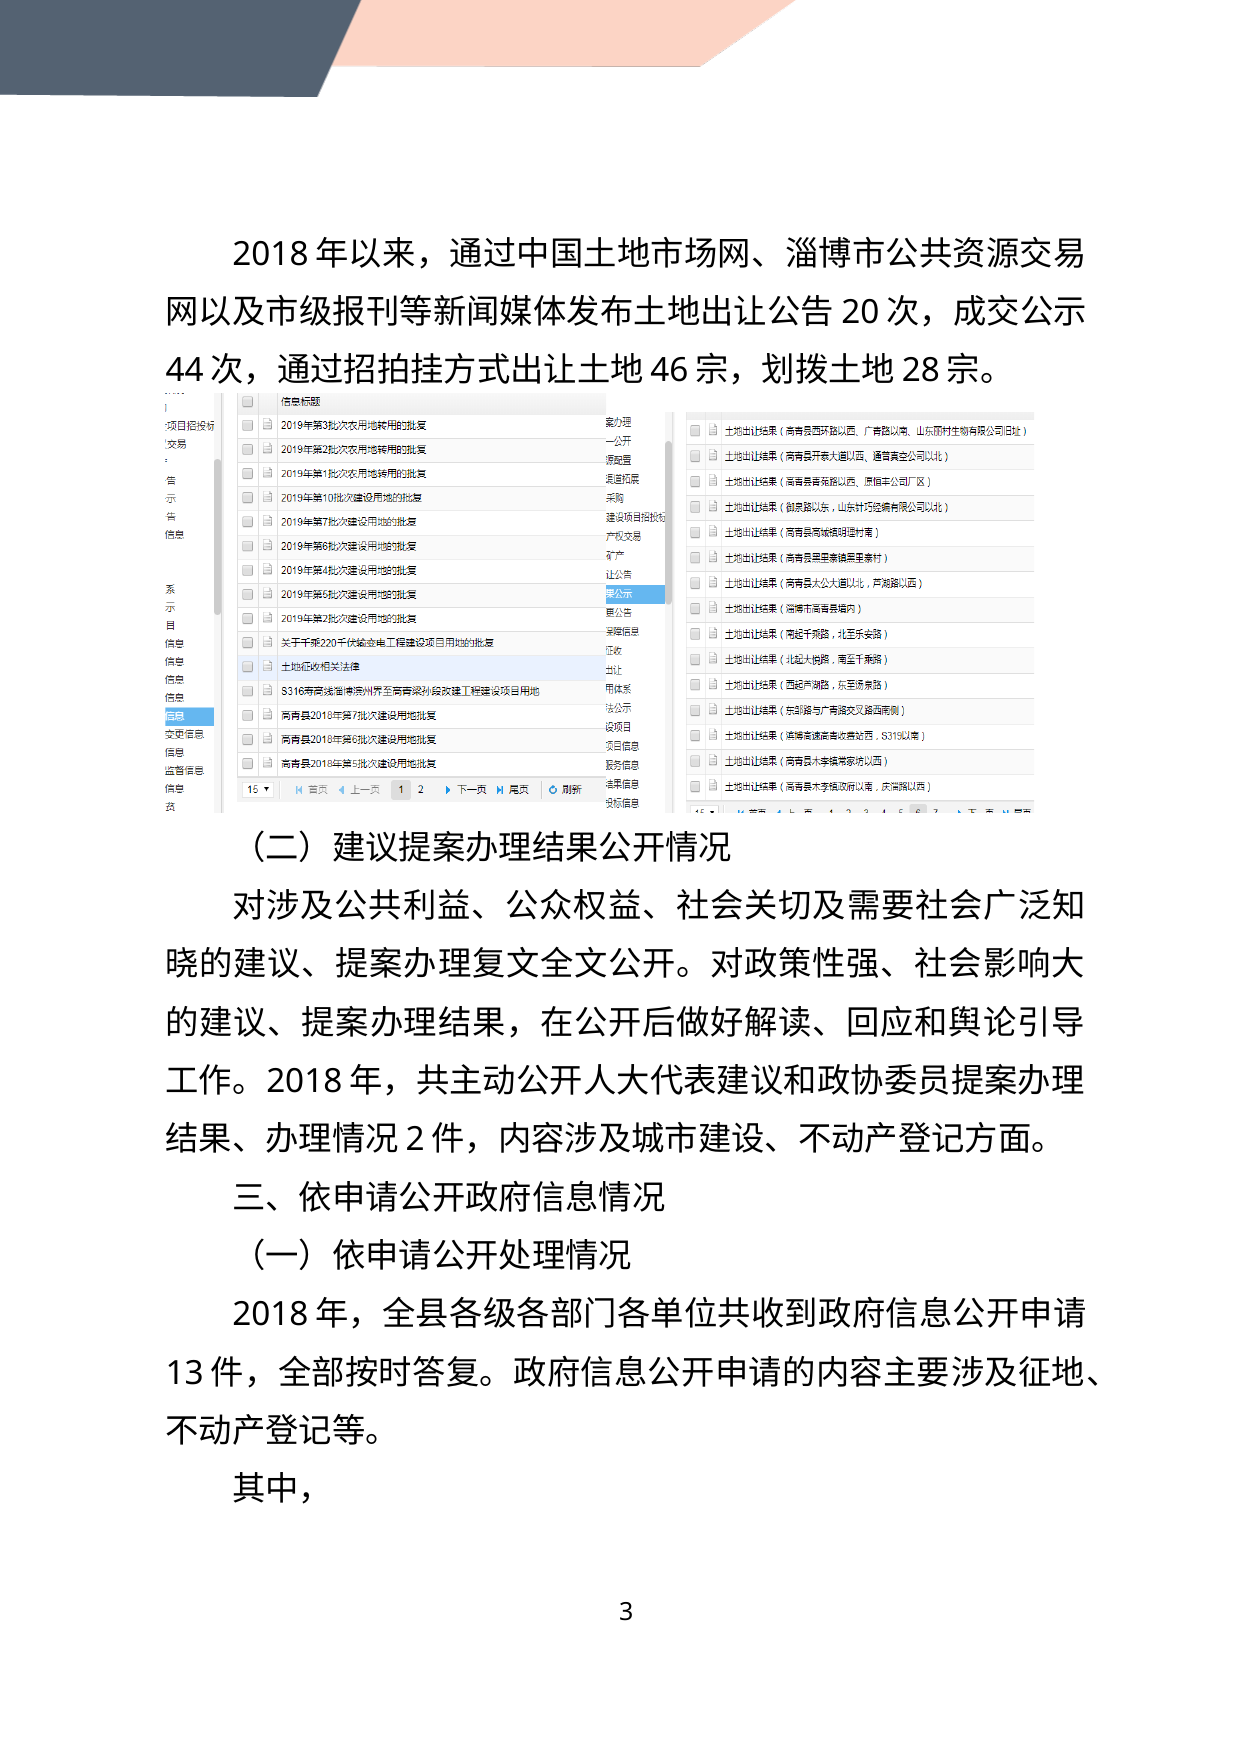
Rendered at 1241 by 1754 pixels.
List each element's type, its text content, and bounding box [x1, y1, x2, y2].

text 2018年，全县各级各部门各单位共收到政府信息公开申请13件，全部按时答复。政府信息公开申请的内容主要涉及征地、不动产登记等。 [165, 1279, 1087, 1454]
text （一）依申请公开处理情况 [165, 1221, 1087, 1279]
text 三、依申请公开政府信息情况 [165, 1162, 1087, 1221]
text 2018年以来，通过中国土地市场网、淄博市公共资源交易网以及市级报刊等新闻媒体发布土地出让公告20次，成交公示44次，通过招拍挂方式出让土地46宗，划拨土地28宗。 [165, 218, 1087, 393]
text 其中， [165, 1454, 1087, 1512]
text （二）建议提案办理结果公开情况 [165, 812, 1087, 871]
picture [0, 0, 797, 97]
picture [165, 393, 1035, 813]
text 对涉及公共利益、公众权益、社会关切及需要社会广泛知晓的建议、提案办理复文全文公开。对政策性强、社会影响大的建议、提案办理结果，在公开后做好解读、回应和舆论引导工作。2018年，共主动公开人大代表建议和政协委员提案办理结果、办理情况2件，内容涉及城市建设、不动产登记方面。 [165, 871, 1087, 1162]
